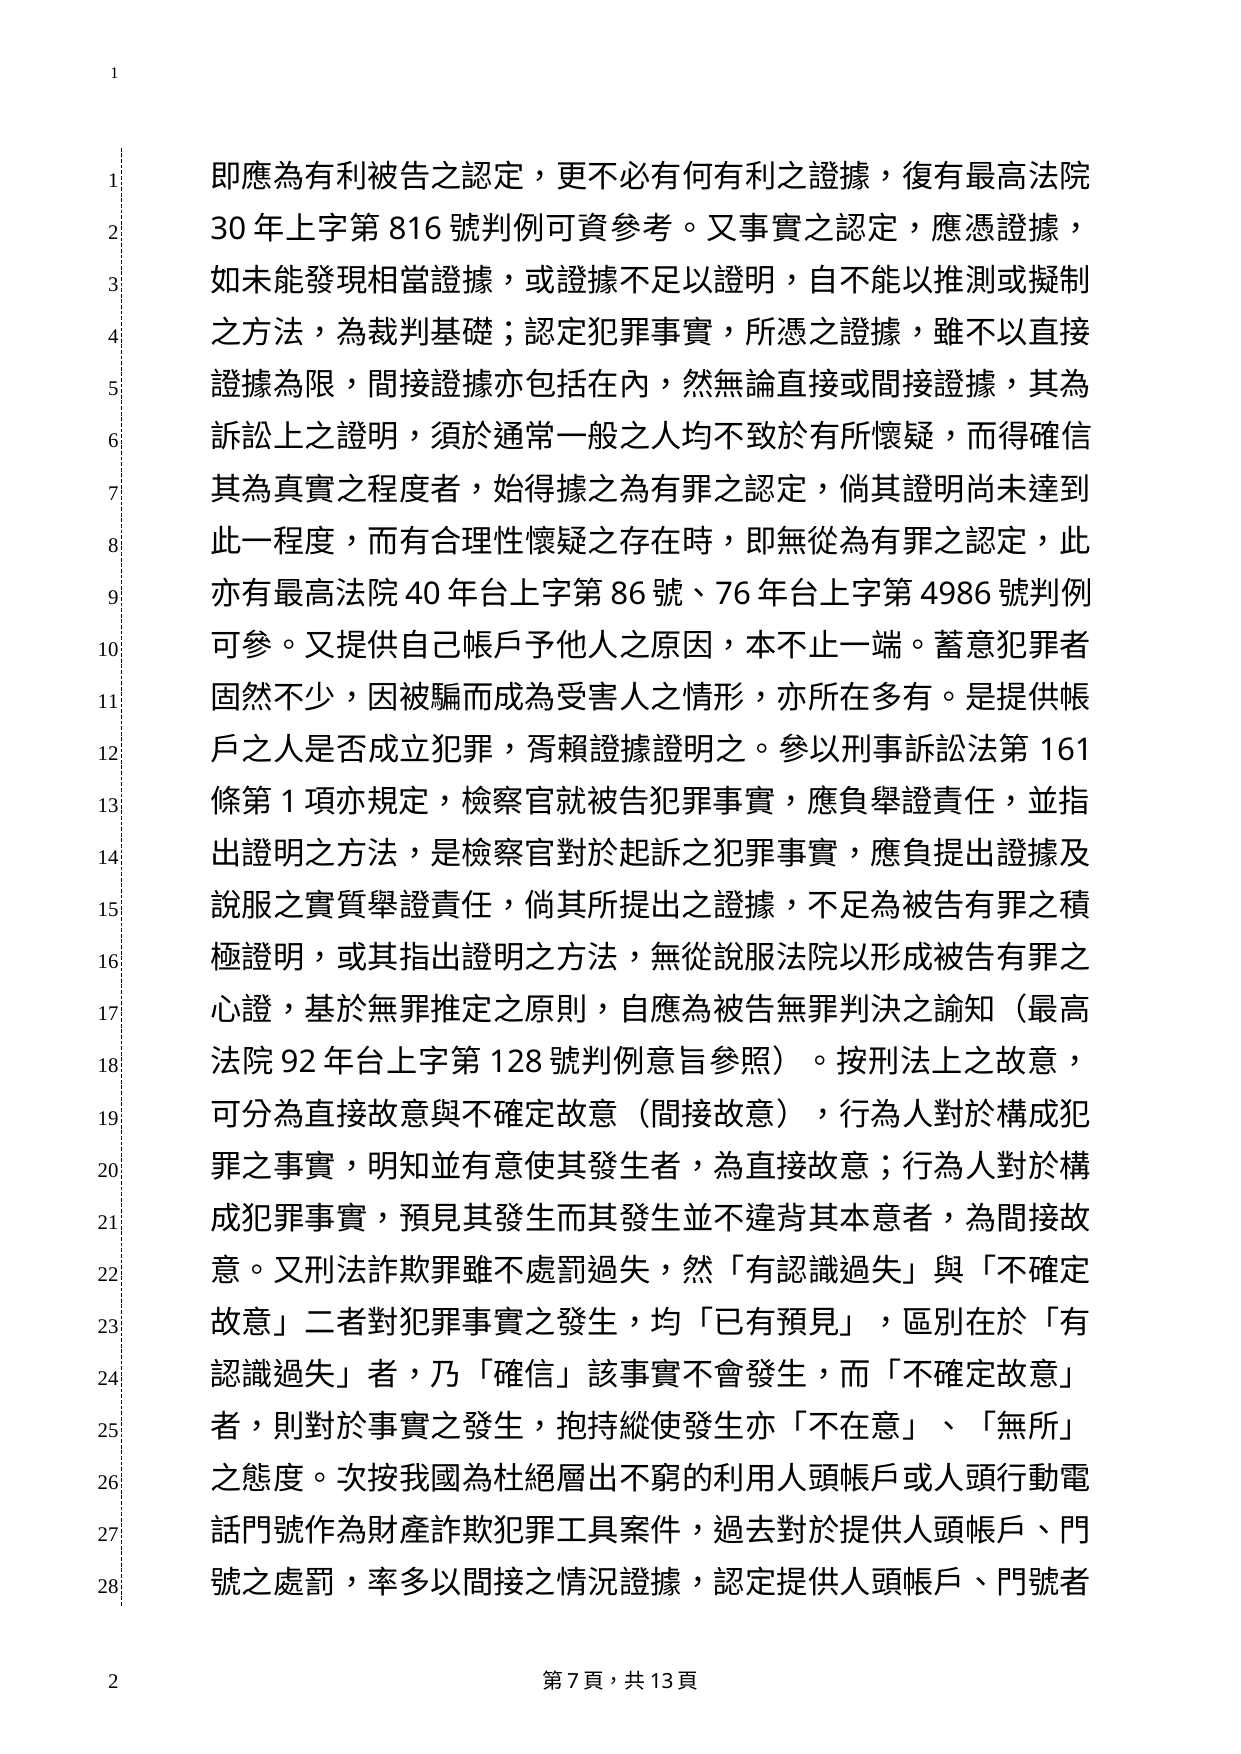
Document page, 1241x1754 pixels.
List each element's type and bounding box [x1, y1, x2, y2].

text [148, 148, 1092, 1606]
